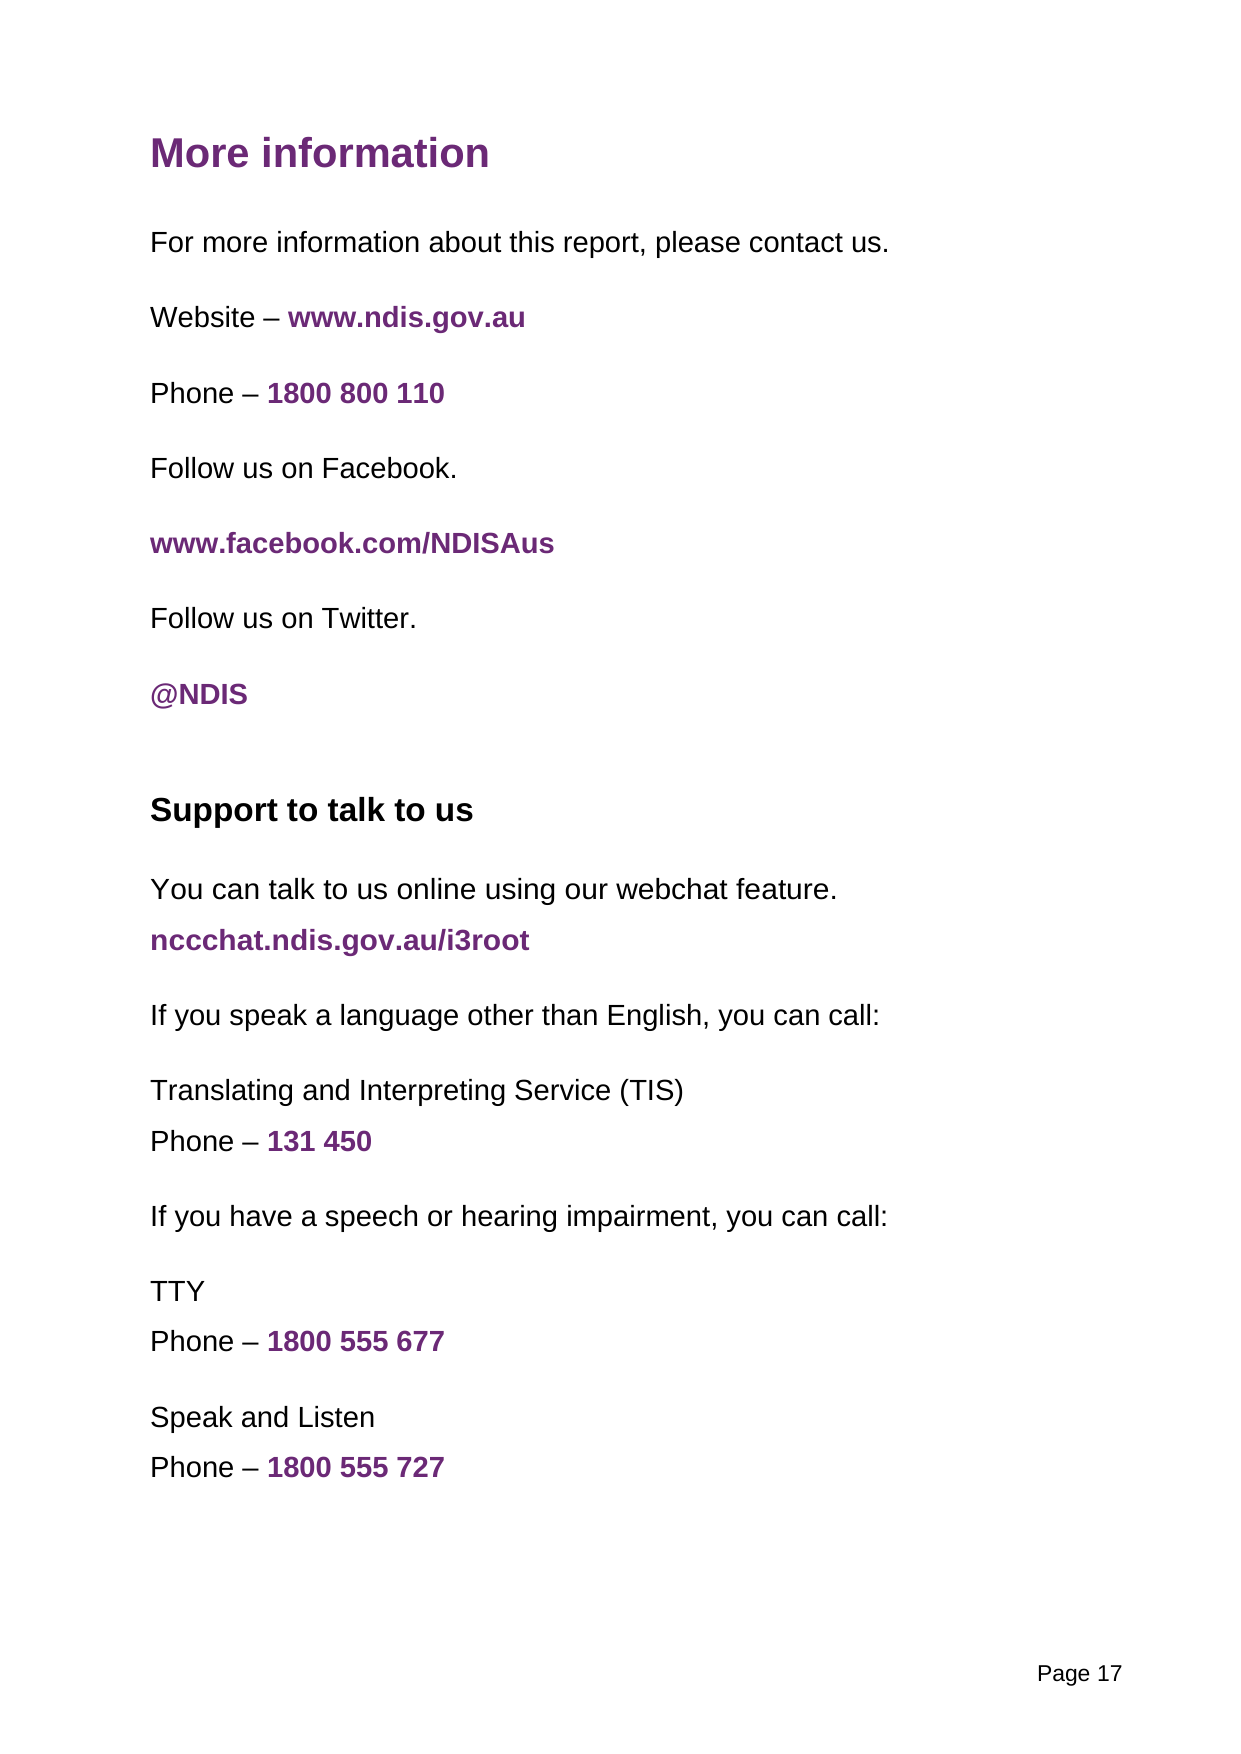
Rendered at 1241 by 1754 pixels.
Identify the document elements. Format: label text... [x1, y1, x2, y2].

text TTY Phone – 1800 555 677 [150, 1274, 1122, 1358]
text www.facebook.com/NDISAus [150, 526, 1122, 560]
text Follow us on Facebook. [150, 451, 1122, 484]
text Translating and Interpreting Service (TIS) Phone – 131 450 [150, 1073, 1122, 1157]
text If you have a speech or hearing impairment, you can call: [150, 1199, 1122, 1232]
text You can talk to us online using our webchat feature. nccchat.ndis.gov.au/i3root [150, 872, 1122, 956]
subtitle Support to talk to us [150, 790, 1122, 828]
text Speak and Listen Phone – 1800 555 727 [150, 1400, 1122, 1484]
text Follow us on Twitter. [150, 602, 1122, 635]
text If you speak a language other than English, you can call: [150, 998, 1122, 1031]
text For more information about this report, please contact us. [150, 225, 1122, 258]
text Website – www.ndis.gov.au [150, 300, 1122, 334]
text Phone – 1800 800 110 [150, 376, 1122, 409]
subtitle More information [150, 128, 1122, 176]
text @NDIS [150, 677, 1122, 710]
